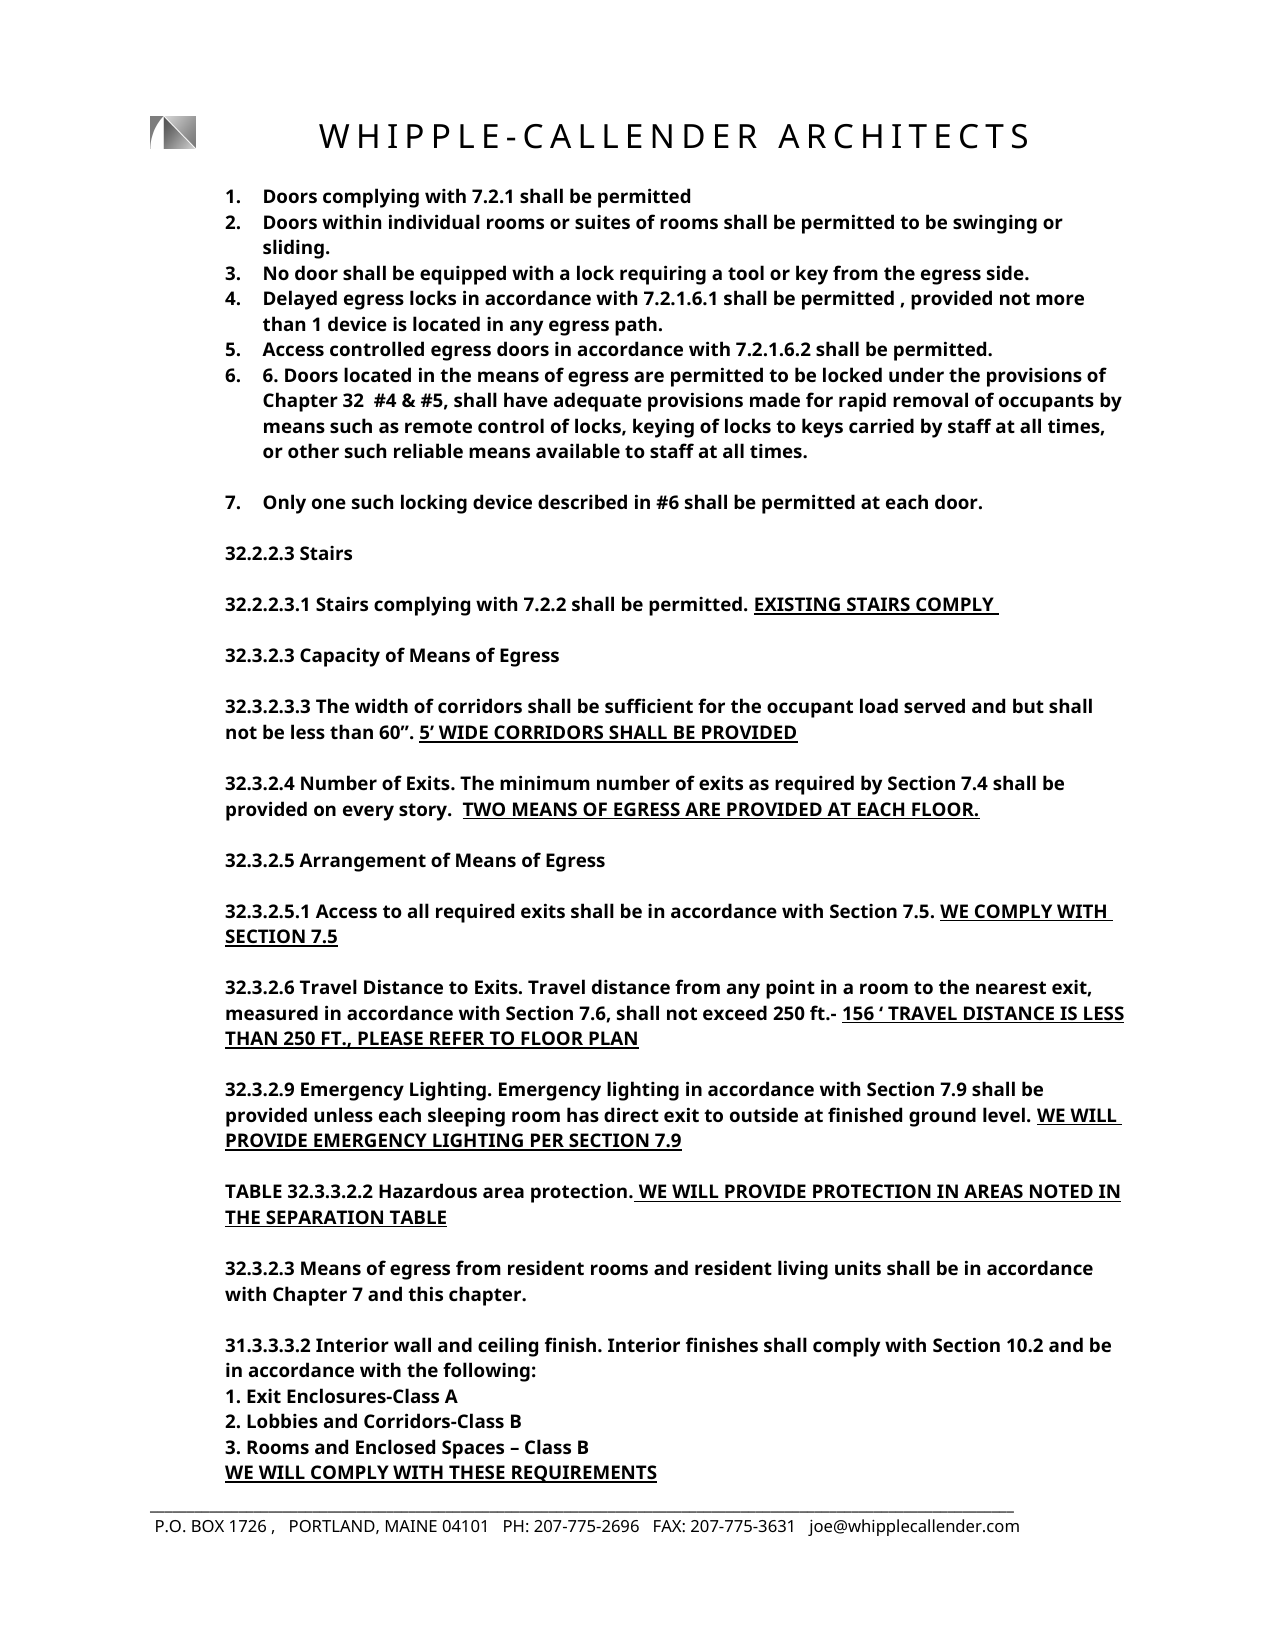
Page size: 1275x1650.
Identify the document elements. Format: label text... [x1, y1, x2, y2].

text 32.3.2.5.1 Access to all required exits shall be in accordance with Section 7.5. WE COMPLY WITH SECTION 7.5 [225, 898, 1125, 949]
text 32.3.2.3.3 The width of corridors shall be sufficient for the occupant load served and but shall not be less than 60”. 5’ WIDE CORRIDORS SHALL BE PROVIDED [225, 694, 1125, 745]
text 32.2.2.3.1 Stairs complying with 7.2.2 shall be permitted. EXISTING STAIRS COMPLY [225, 592, 1125, 617]
list Doors complying with 7.2.1 shall be permitted [225, 183, 1125, 209]
list Only one such locking device described in #6 shall be permitted at each door. [225, 490, 1125, 515]
text WE WILL COMPLY WITH THESE REQUIREMENTS [225, 1459, 1125, 1485]
text 32.2.2.3 Stairs [225, 541, 1125, 566]
text 1. Exit Enclosures-Class A [225, 1383, 1125, 1408]
list 6. Doors located in the means of egress are permitted to be locked under the provisions of Chapter 32 #4 & #5, shall have adequate provisions made for rapid removal of occupants by means such as remote control of locks, keying of locks to keys carried by staff at all times, or other such reliable means available to staff at all times. [225, 362, 1125, 464]
text 31.3.3.3.2 Interior wall and ceiling finish. Interior finishes shall comply with Section 10.2 and be in accordance with the following: [225, 1332, 1125, 1383]
text 32.3.2.4 Number of Exits. The minimum number of exits as required by Section 7.4 shall be provided on every story. TWO MEANS OF EGRESS ARE PROVIDED AT EACH FLOOR. [225, 770, 1125, 821]
picture [150, 116, 196, 149]
text 32.3.2.9 Emergency Lighting. Emergency lighting in accordance with Section 7.9 shall be provided unless each sleeping room has direct exit to outside at finished ground level. WE WILL PROVIDE EMERGENCY LIGHTING PER SECTION 7.9 [225, 1077, 1125, 1153]
text 32.3.2.3 Means of egress from resident rooms and resident living units shall be in accordance with Chapter 7 and this chapter. [225, 1255, 1125, 1306]
list Access controlled egress doors in accordance with 7.2.1.6.2 shall be permitted. [225, 337, 1125, 362]
text 32.3.2.5 Arrangement of Means of Egress [225, 847, 1125, 872]
text 3. Rooms and Enclosed Spaces – Class B [225, 1434, 1125, 1459]
list Doors within individual rooms or suites of rooms shall be permitted to be swinging or sliding. [225, 209, 1125, 260]
text TABLE 32.3.3.2.2 Hazardous area protection. WE WILL PROVIDE PROTECTION IN AREAS NOTED IN THE SEPARATION TABLE [225, 1179, 1125, 1230]
text 2. Lobbies and Corridors-Class B [225, 1408, 1125, 1434]
list No door shall be equipped with a lock requiring a tool or key from the egress side. [225, 260, 1125, 286]
text 32.3.2.3 Capacity of Means of Egress [225, 643, 1125, 668]
text 32.3.2.6 Travel Distance to Exits. Travel distance from any point in a room to the nearest exit, measured in accordance with Section 7.6, shall not exceed 250 ft.- 156 ‘ TRAVEL DISTANCE IS LESS THAN 250 FT., PLEASE REFER TO FLOOR PLAN [225, 974, 1125, 1051]
list Delayed egress locks in accordance with 7.2.1.6.1 shall be permitted , provided not more than 1 device is located in any egress path. [225, 286, 1125, 337]
